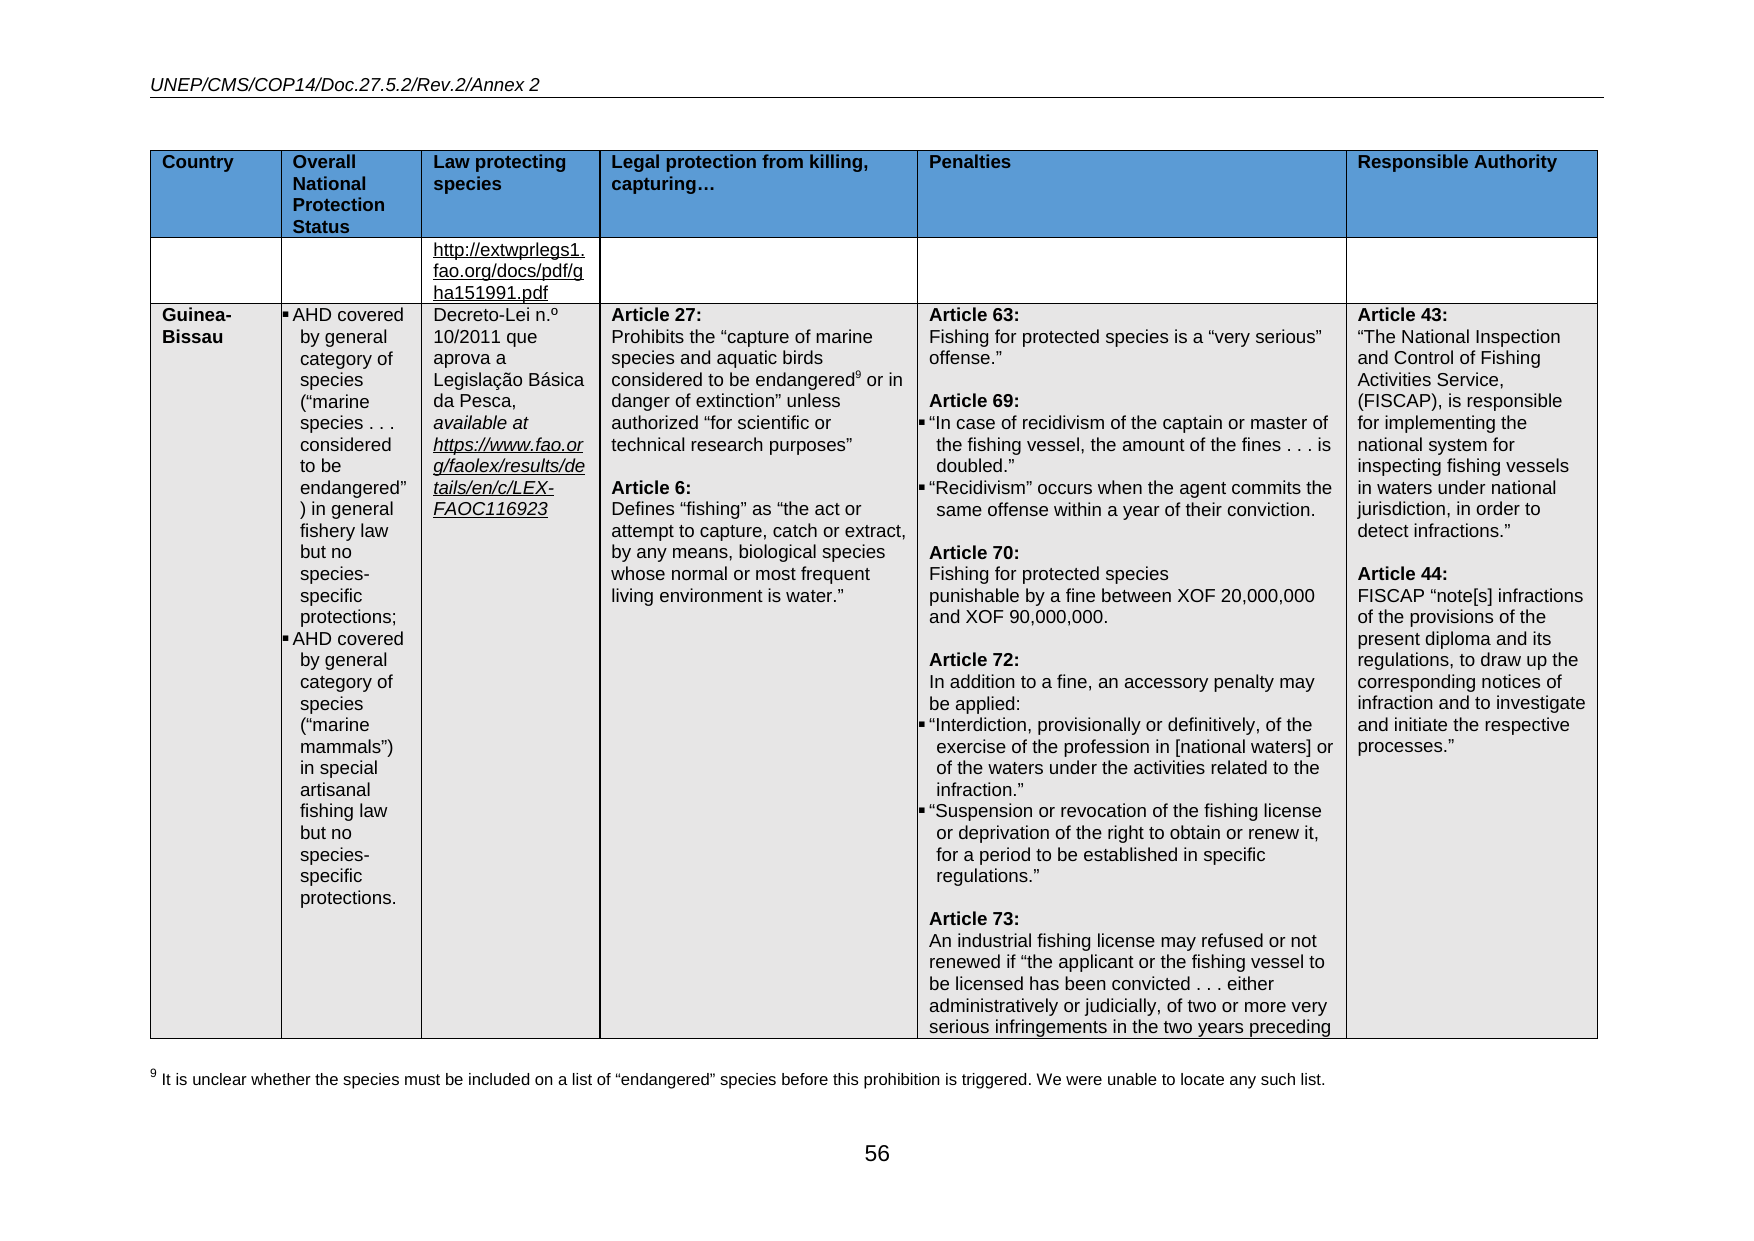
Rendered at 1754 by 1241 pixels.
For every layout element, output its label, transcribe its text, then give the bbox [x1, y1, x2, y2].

table_header Country [151, 151, 281, 237]
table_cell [282, 304, 421, 1038]
table_cell Guinea-Bissau [151, 304, 281, 1038]
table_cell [1347, 304, 1597, 1038]
table_header Legal protection from killing, capturing… [601, 151, 917, 237]
table_header Penalties [918, 151, 1346, 237]
table_header Responsible Authority [1347, 151, 1597, 237]
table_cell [918, 304, 1346, 1038]
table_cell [422, 304, 599, 1038]
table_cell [918, 238, 1346, 303]
table_header Law protecting species [422, 151, 599, 237]
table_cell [422, 238, 599, 303]
table_header Overall National Protection Status [282, 151, 421, 237]
table_cell [1347, 238, 1597, 303]
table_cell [601, 304, 917, 1038]
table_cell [601, 238, 917, 303]
